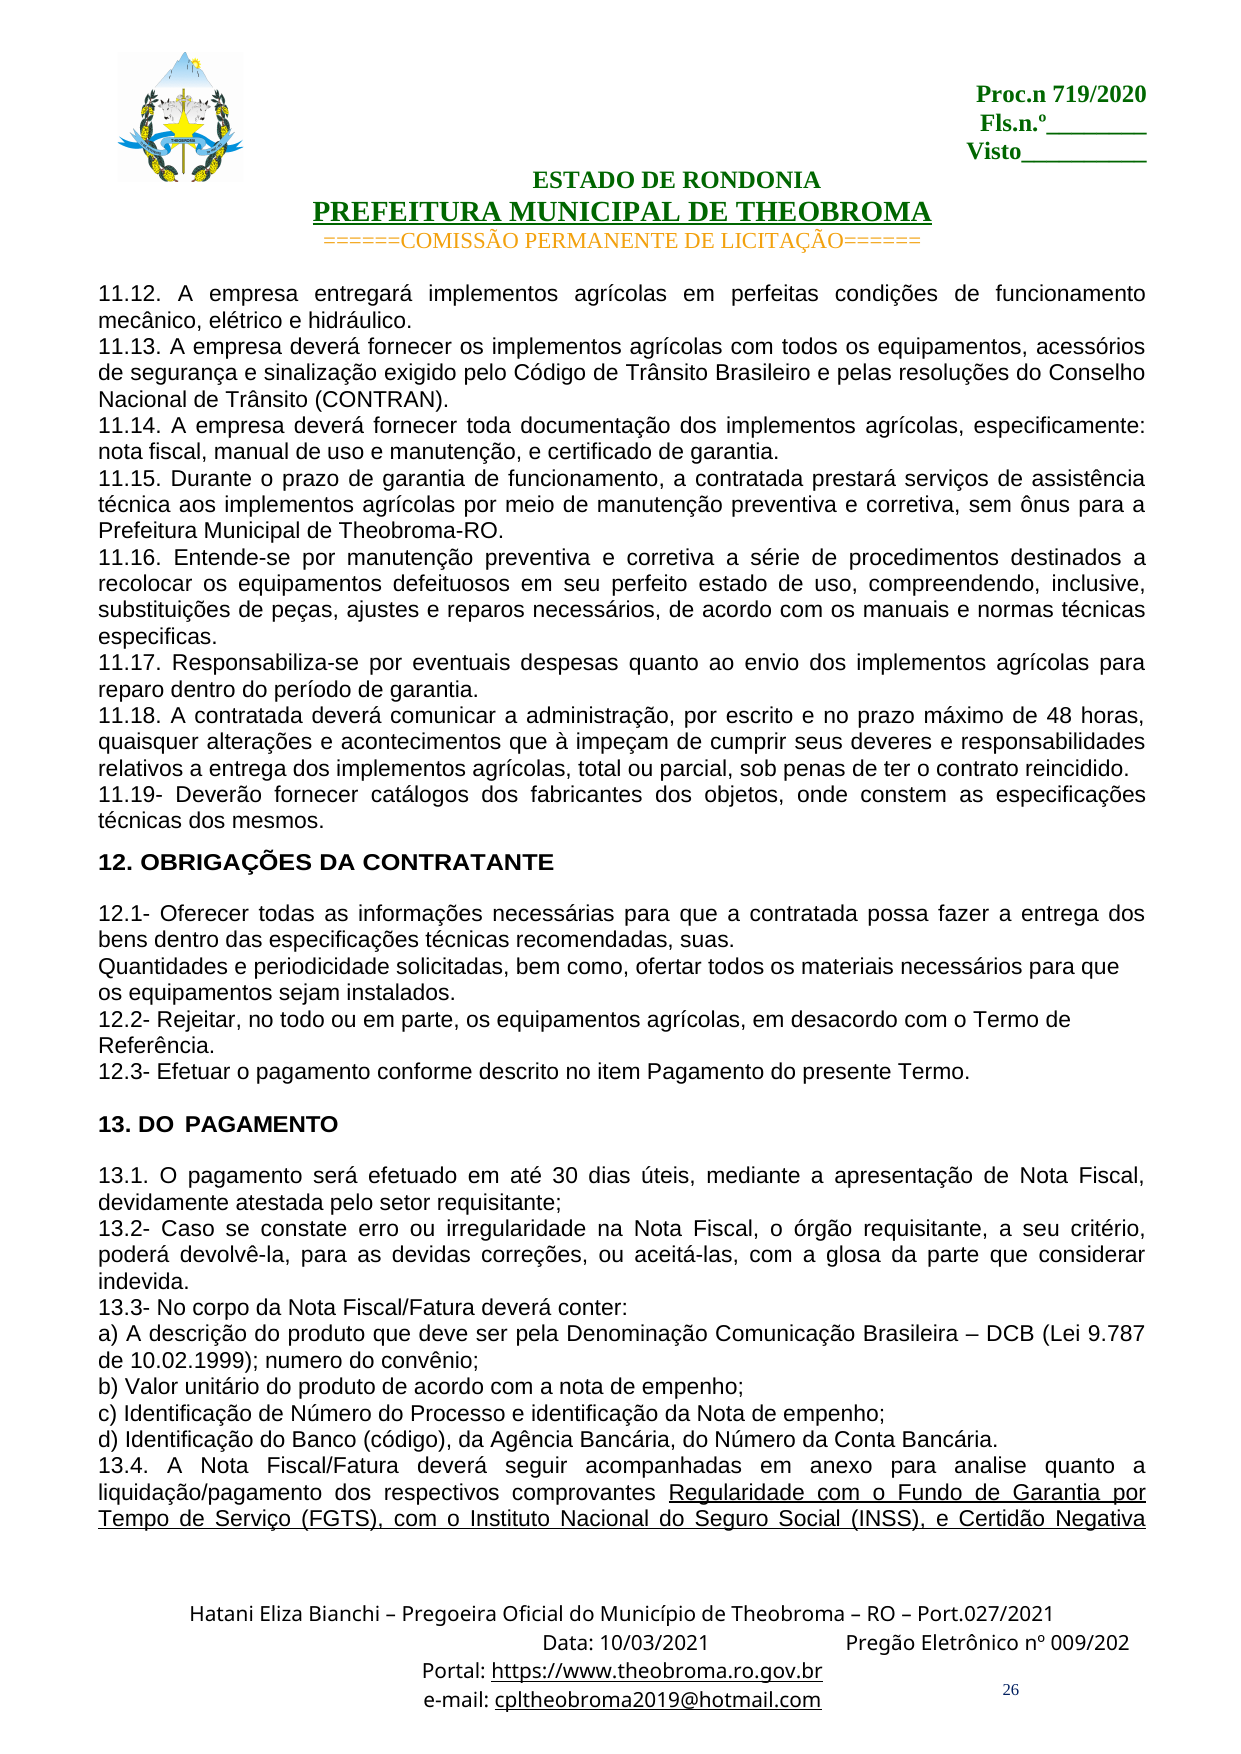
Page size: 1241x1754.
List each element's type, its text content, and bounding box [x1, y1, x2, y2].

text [98, 1452, 1146, 1528]
text Quantidades e periodicidade solicitadas, bem como, ofertar todos os materiais necessários para que os equipamentos sejam instalados. [98, 953, 1146, 1006]
text 11.14. A empresa deverá fornecer toda documentação dos implementos agrícolas, especificamente: nota fiscal, manual de uso e manutenção, e certificado de garantia. [98, 412, 1146, 465]
text 13. DO PAGAMENTO [98, 1111, 1146, 1137]
text a) A descrição do produto que deve ser pela Denominação Comunicação Brasileira – DCB (Lei 9.787 de 10.02.1999); numero do convênio; [98, 1320, 1146, 1373]
text 11.19- Deverão fornecer catálogos dos fabricantes dos objetos, onde constem as especificações técnicas dos mesmos. [98, 781, 1146, 834]
text 11.18. A contratada deverá comunicar a administração, por escrito e no prazo máximo de 48 horas, quaisquer alterações e acontecimentos que à impeçam de cumprir seus deveres e responsabilidades relativos a entrega dos implementos agrícolas, total ou parcial, sob penas de ter o contrato reincidido. [98, 702, 1146, 781]
text d) Identificação do Banco (código), da Agência Bancária, do Número da Conta Bancária. [98, 1426, 1146, 1452]
text 12.1- Oferecer todas as informações necessárias para que a contratada possa fazer a entrega dos bens dentro das especificações técnicas recomendadas, suas. [98, 900, 1146, 953]
text 12.3- Efetuar o pagamento conforme descrito no item Pagamento do presente Termo. [98, 1058, 1146, 1084]
text c) Identificação de Número do Processo e identificação da Nota de empenho; [98, 1399, 1146, 1426]
text b) Valor unitário do produto de acordo com a nota de empenho; [98, 1373, 1146, 1399]
text 13.3- No corpo da Nota Fiscal/Fatura deverá conter: [98, 1294, 1146, 1320]
text 12.2- Rejeitar, no todo ou em parte, os equipamentos agrícolas, em desacordo com o Termo de Referência. [98, 1006, 1146, 1058]
text 13.2- Caso se constate erro ou irregularidade na Nota Fiscal, o órgão requisitante, a seu critério, poderá devolvê-la, para as devidas correções, ou aceitá-las, com a glosa da parte que considerar indevida. [98, 1215, 1146, 1294]
text 11.17. Responsabiliza-se por eventuais despesas quanto ao envio dos implementos agrícolas para reparo dentro do período de garantia. [98, 649, 1146, 702]
text 12. OBRIGAÇÕES DA CONTRATANTE [98, 849, 1146, 875]
text 11.13. A empresa deverá fornecer os implementos agrícolas com todos os equipamentos, acessórios de segurança e sinalização exigido pelo Código de Trânsito Brasileiro e pelas resoluções do Conselho Nacional de Trânsito (CONTRAN). [98, 333, 1146, 412]
text 11.12. A empresa entregará implementos agrícolas em perfeitas condições de funcionamento mecânico, elétrico e hidráulico. [98, 280, 1146, 333]
text 11.16. Entende-se por manutenção preventiva e corretiva a série de procedimentos destinados a recolocar os equipamentos defeituosos em seu perfeito estado de uso, compreendendo, inclusive, substituições de peças, ajustes e reparos necessários, de acordo com os manuais e normas técnicas especificas. [98, 544, 1146, 649]
text 13.1. O pagamento será efetuado em até 30 dias úteis, mediante a apresentação de Nota Fiscal, devidamente atestada pelo setor requisitante; [98, 1162, 1146, 1215]
text 11.15. Durante o prazo de garantia de funcionamento, a contratada prestará serviços de assistência técnica aos implementos agrícolas por meio de manutenção preventiva e corretiva, sem ônus para a Prefeitura Municipal de Theobroma-RO. [98, 465, 1146, 544]
